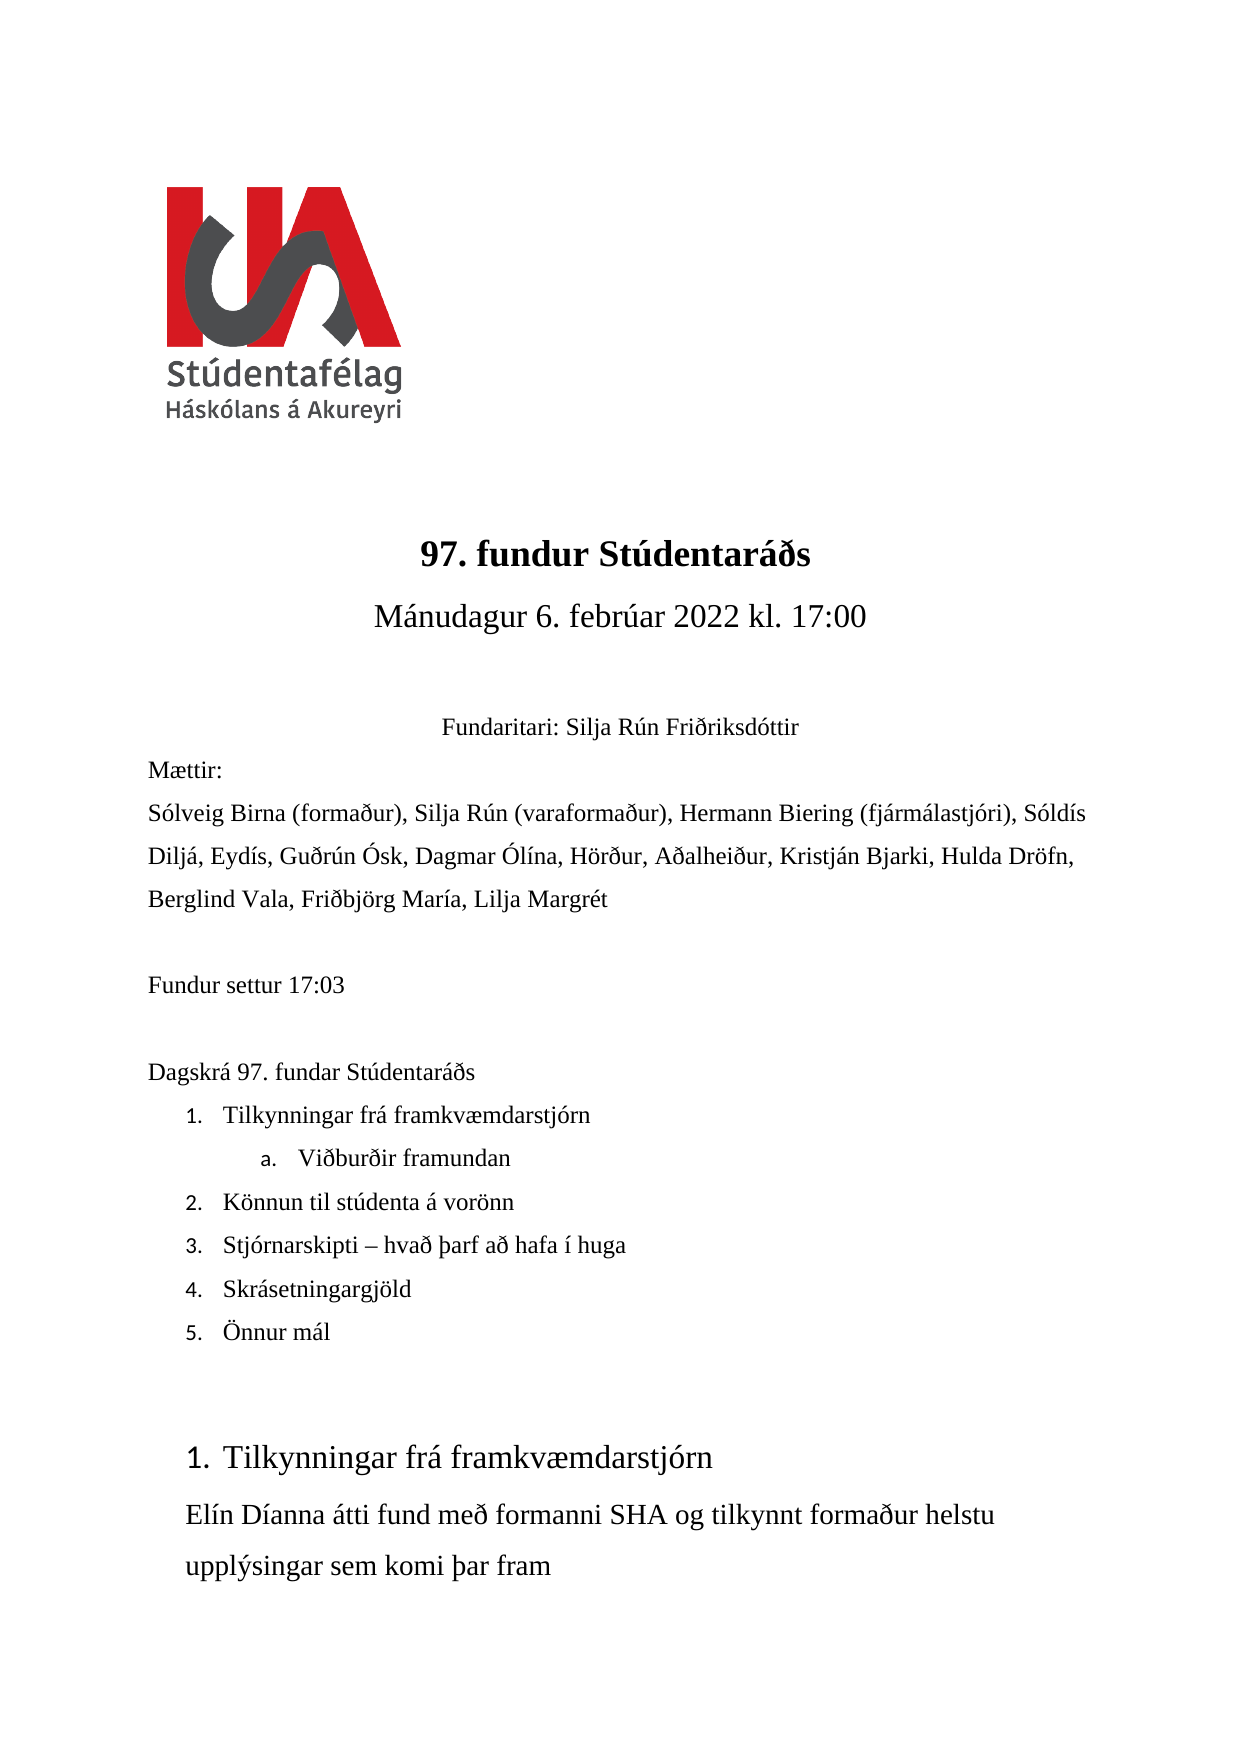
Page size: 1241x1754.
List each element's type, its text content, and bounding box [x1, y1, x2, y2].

list Tilkynningar frá framkvæmdarstjórn [185, 1436, 1093, 1477]
list Könnun til stúdenta á vorönn [185, 1187, 1093, 1216]
picture [128, 147, 431, 463]
text Mættir: [148, 755, 1093, 783]
text Fundur settur 17:03 [148, 970, 1093, 999]
list Viðburðir framundan [260, 1143, 1093, 1172]
text Fundaritari: Silja Rún Friðriksdóttir [148, 712, 1093, 740]
text Mánudagur 6. febrúar 2022 kl. 17:00 [148, 597, 1093, 635]
list Tilkynningar frá framkvæmdarstjórn [185, 1100, 1093, 1129]
list Stjórnarskipti – hvað þarf að hafa í huga [185, 1230, 1093, 1259]
text Sólveig Birna (formaður), Silja Rún (varaformaður), Hermann Biering (fjármálastjóri), Sóldís Diljá, Eydís, Guðrún Ósk, Dagmar Ólína, Hörður, Aðalheiður, Kristján Bjarki, Hulda Dröfn, Berglind Vala, Friðbjörg María, Lilja Margrét [148, 798, 1093, 913]
text Dagskrá 97. fundar Stúdentaráðs [148, 1057, 1093, 1085]
list Skrásetningargjöld [185, 1274, 1093, 1303]
text Elín Díanna átti fund með formanni SHA og tilkynnt formaður helstu upplýsingar sem komi þar fram [185, 1497, 1093, 1581]
text 97. fundur Stúdentaráðs [148, 532, 1093, 575]
list Önnur mál [185, 1317, 1093, 1346]
